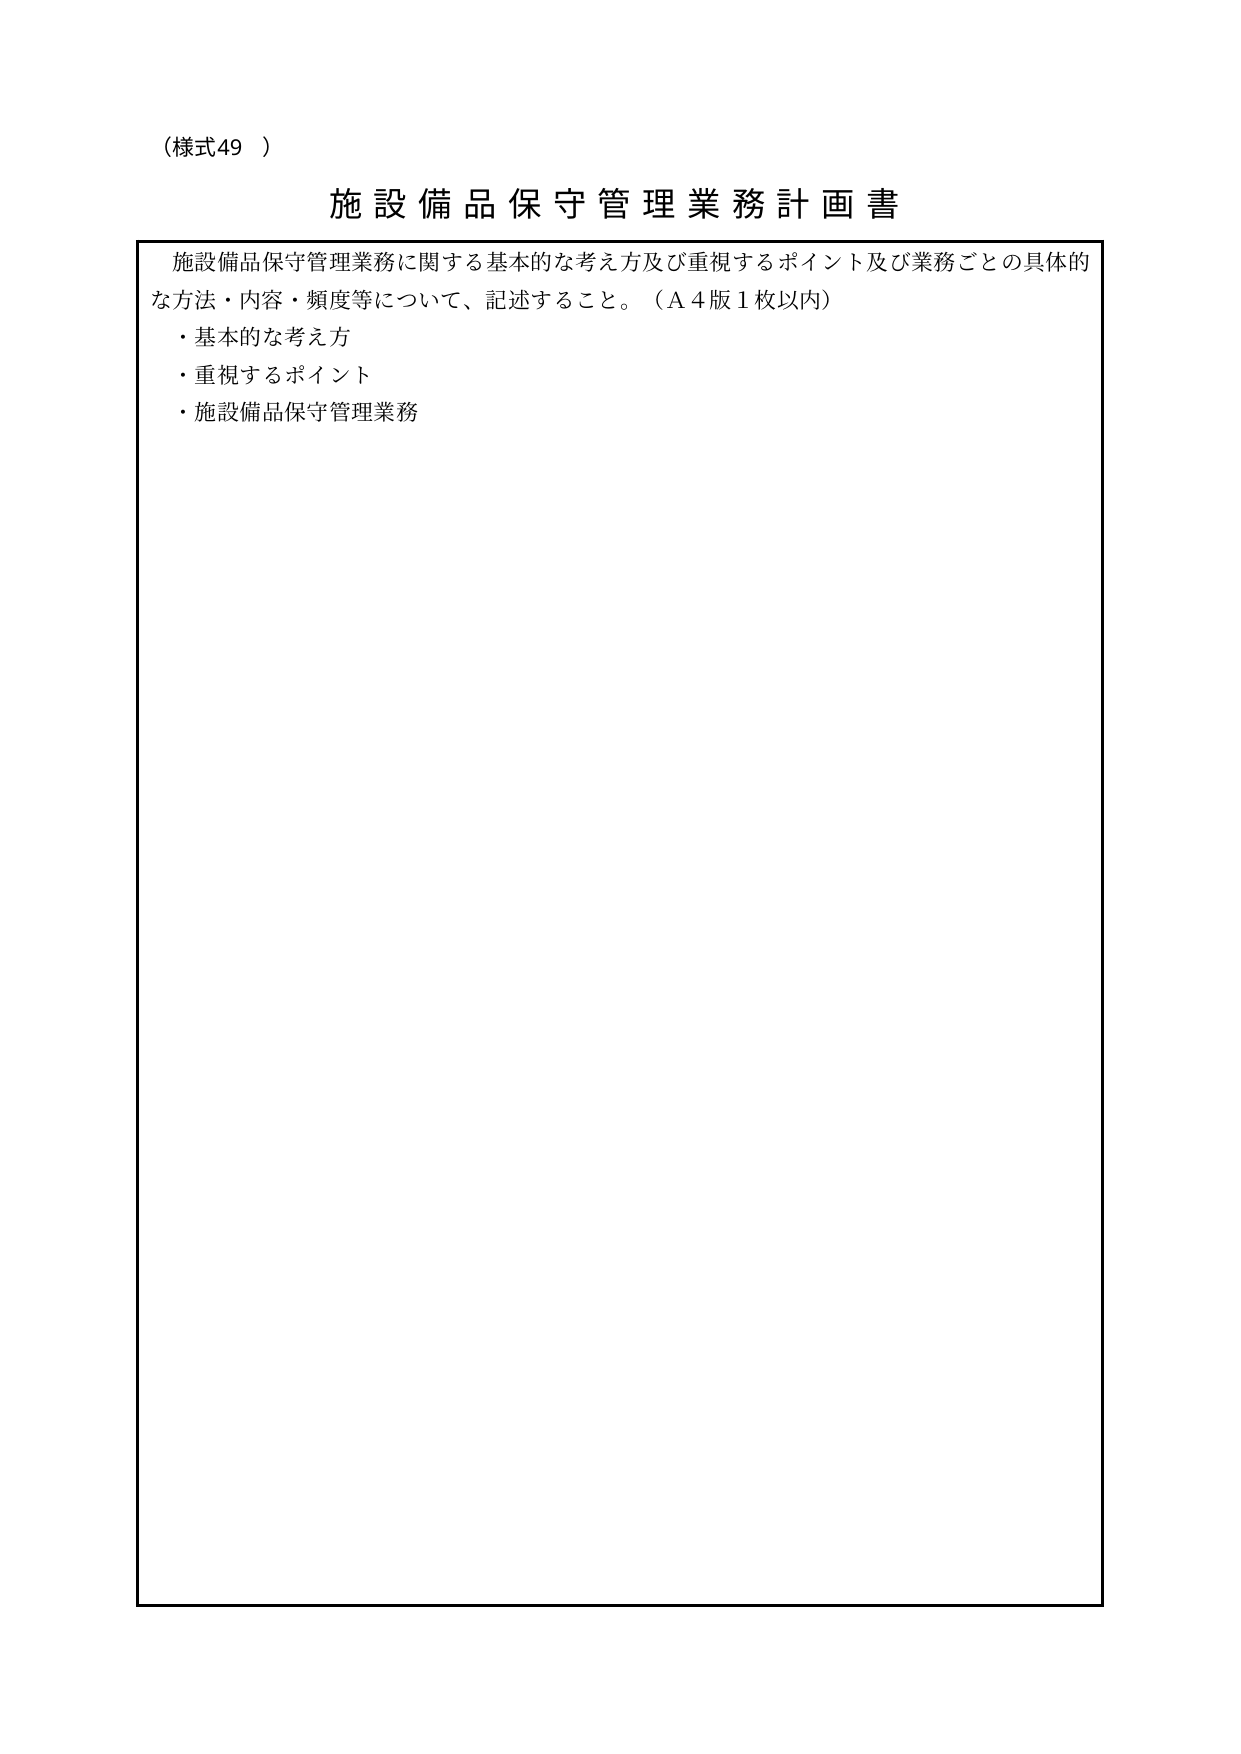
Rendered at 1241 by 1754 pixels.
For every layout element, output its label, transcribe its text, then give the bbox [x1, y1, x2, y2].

table_header 施設備品保守管理業務に関する基本的な考え方及び重視するポイント及び業務ごとの具体的な方法・内容・頻度等について、記述すること。（Ａ４版１枚以内） ・基本的な考え方 ・重視するポイント ・施設備品保守管理業務 [139, 243, 1101, 1604]
text 施設備品保守管理業務計画書 [150, 164, 1090, 239]
text （様式49） [150, 127, 1090, 164]
